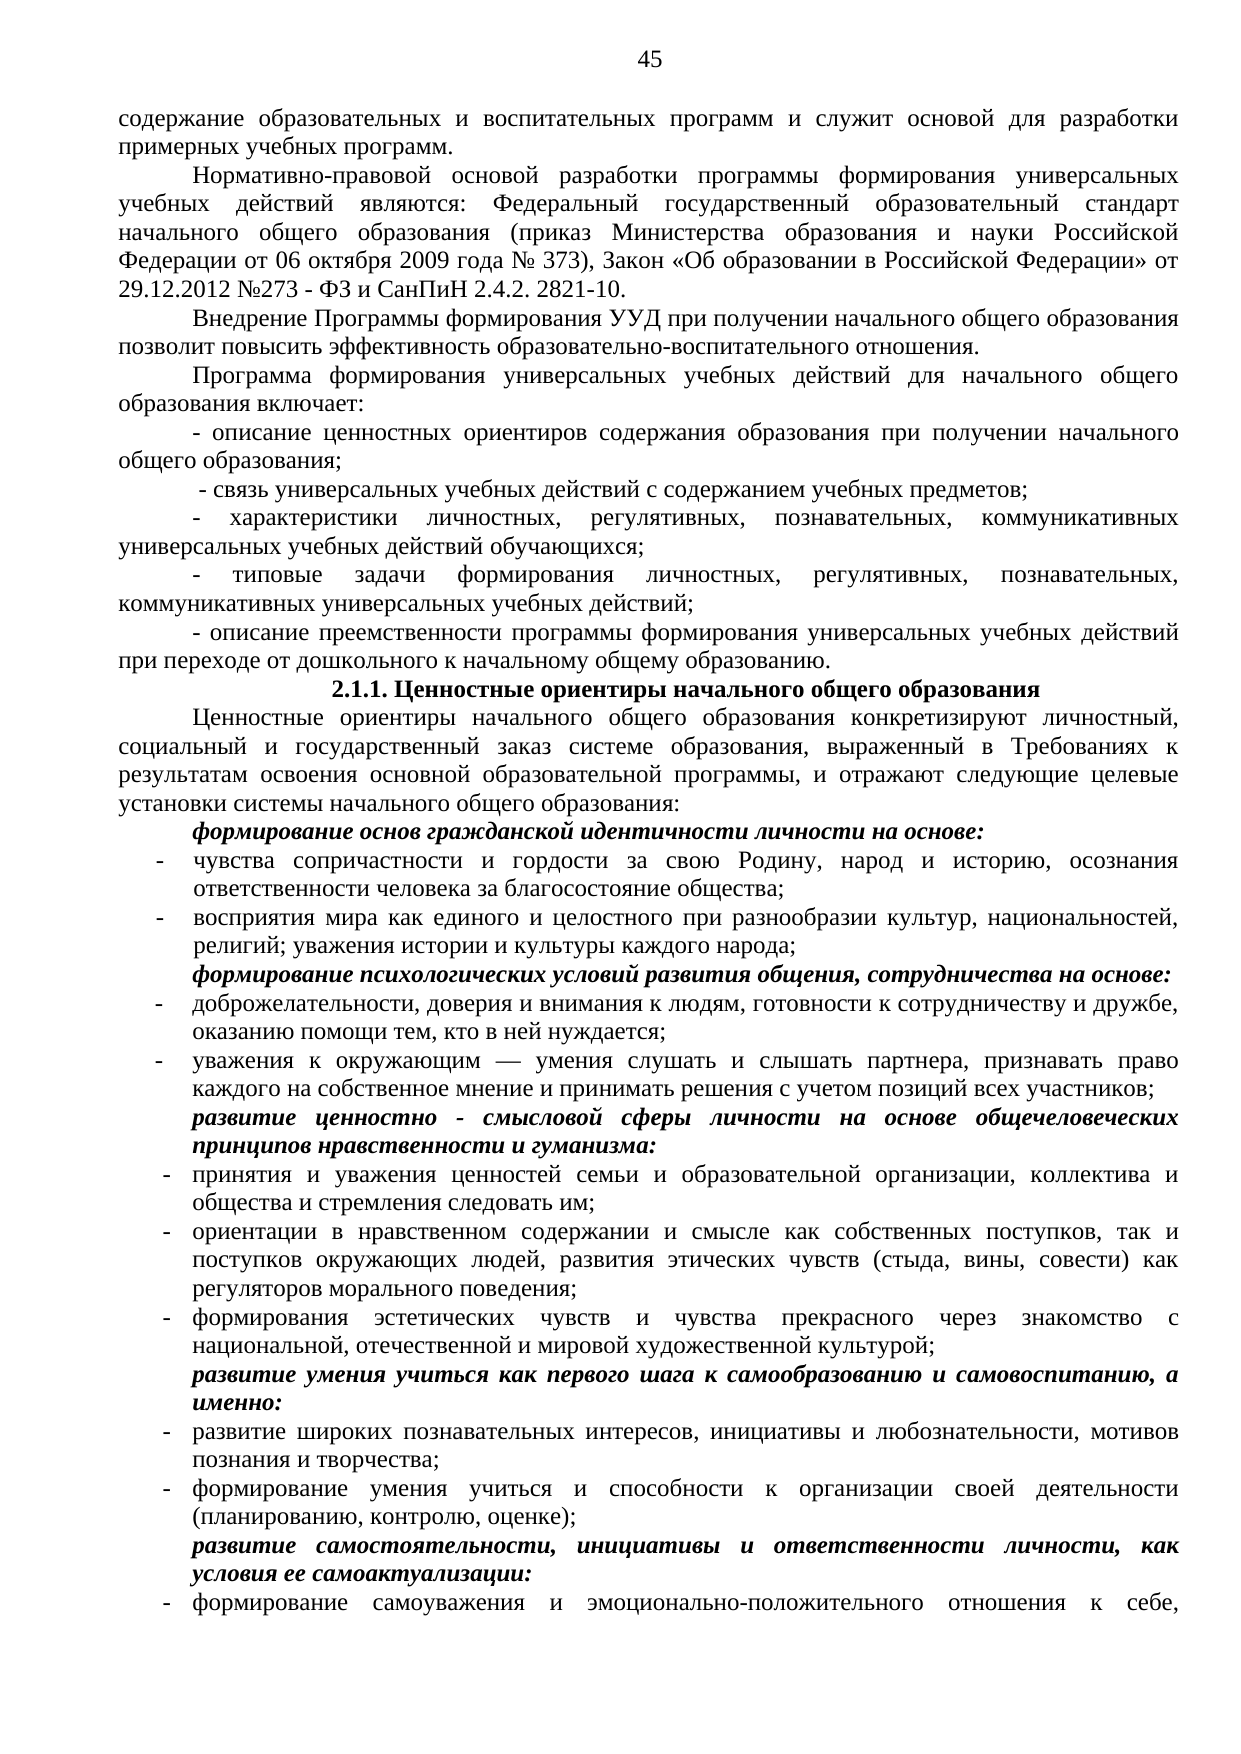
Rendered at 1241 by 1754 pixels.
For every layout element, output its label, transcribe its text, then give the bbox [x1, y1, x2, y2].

list чувства сопричастности и гордости за свою Родину, народ и историю, осознания ответственности человека за благосостояние общества; [156, 846, 1180, 903]
list формирования эстетических чувств и чувства прекрасного через знакомство с национальной, отечественной и мировой художественной культурой; [162, 1302, 1180, 1359]
text - типовые задачи формирования личностных, регулятивных, познавательных, коммуникативных универсальных учебных действий; [118, 560, 1180, 617]
text - характеристики личностных, регулятивных, познавательных, коммуникативных универсальных учебных действий обучающихся; [118, 503, 1180, 560]
text Программа формирования универсальных учебных действий для начального общего образования включает: [118, 360, 1180, 417]
list формирование умения учиться и способности к организации своей деятельности (планированию, контролю, оценке); [162, 1473, 1180, 1531]
text - описание преемственности программы формирования универсальных учебных действий при переходе от дошкольного к начальному общему образованию. [118, 617, 1180, 674]
list доброжелательности, доверия и внимания к людям, готовности к сотрудничеству и дружбе, оказанию помощи тем, кто в ней нуждается; [154, 988, 1180, 1045]
text развитие умения учиться как первого шага к самообразованию и самовоспитанию, а именно: [192, 1359, 1180, 1416]
text формирование психологических условий развития общения, сотрудничества на основе: [192, 960, 1180, 988]
text развитие ценностно - смысловой сферы личности на основе общечеловеческих принципов нравственности и гуманизма: [192, 1102, 1180, 1159]
text Нормативно-правовой основой разработки программы формирования универсальных учебных действий являются: Федеральный государственный образовательный стандарт начального общего образования (приказ Министерства образования и науки Российской Федерации от 06 октября 2009 года № 373), Закон «Об образовании в Российской Федерации» от 29.12.2012 №273 - ФЗ и СанПиН 2.4.2. 2821-10. [118, 161, 1180, 303]
list принятия и уважения ценностей семьи и образовательной организации, коллектива и общества и стремления следовать им; [162, 1159, 1180, 1217]
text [118, 103, 1180, 161]
text 2.1.1. Ценностные ориентиры начального общего образования [118, 674, 1180, 703]
text - описание ценностных ориентиров содержания образования при получении начального общего образования; [118, 417, 1180, 474]
text формирование основ гражданской идентичности личности на основе: [192, 817, 1180, 846]
list уважения к окружающим — умения слушать и слышать партнера, признавать право каждого на собственное мнение и принимать решения с учетом позиций всех участников; [154, 1045, 1180, 1102]
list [162, 1588, 1180, 1616]
list ориентации в нравственном содержании и смысле как собственных поступков, так и поступков окружающих людей, развития этических чувств (стыда, вины, совести) как регуляторов морального поведения; [162, 1217, 1180, 1302]
list развитие широких познавательных интересов, инициативы и любознательности, мотивов познания и творчества; [162, 1416, 1180, 1473]
text развитие самостоятельности, инициативы и ответственности личности, как условия ее самоактуализации: [192, 1531, 1180, 1588]
text Внедрение Программы формирования УУД при получении начального общего образования позволит повысить эффективность образовательно-воспитательного отношения. [118, 303, 1180, 360]
list восприятия мира как единого и целостного при разнообразии культур, национальностей, религий; уважения истории и культуры каждого народа; [156, 903, 1180, 960]
text - связь универсальных учебных действий с содержанием учебных предметов; [118, 474, 1180, 503]
text Ценностные ориентиры начального общего образования конкретизируют личностный, социальный и государственный заказ системе образования, выраженный в Требованиях к результатам освоения основной образовательной программы, и отражают следующие целевые установки системы начального общего образования: [118, 703, 1180, 817]
